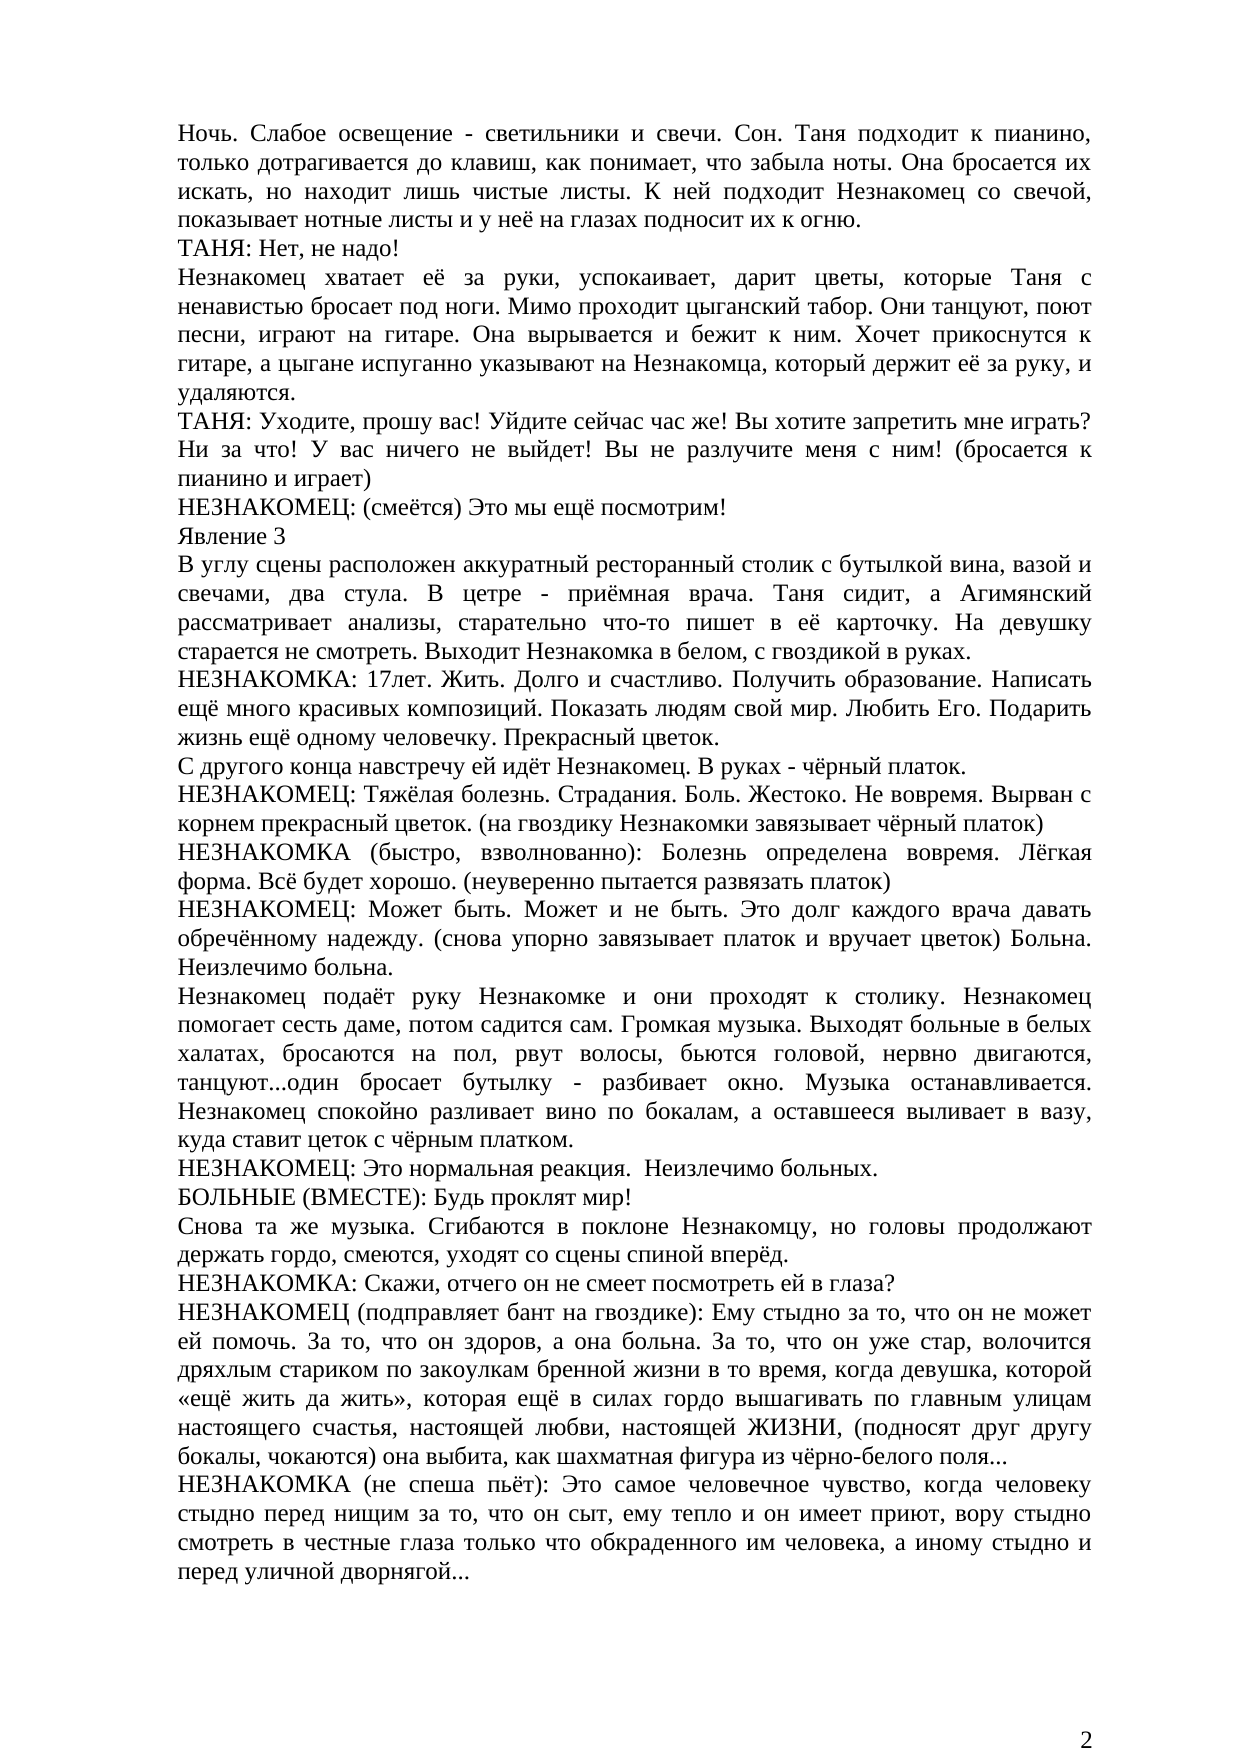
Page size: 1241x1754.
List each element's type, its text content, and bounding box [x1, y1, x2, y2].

text БОЛЬНЫЕ (ВМЕСТЕ): Будь проклят мир! [177, 1182, 1093, 1211]
text НЕЗНАКОМЕЦ: Тяжёлая болезнь. Страдания. Боль. Жестоко. Не вовремя. Вырван с корнем прекрасный цветок. (на гвоздику Незнакомки завязывает чёрный платок) [177, 779, 1093, 837]
text Ночь. Слабое освещение - светильники и свечи. Сон. Таня подходит к пианино, только дотрагивается до клавиш, как понимает, что забыла ноты. Она бросается их искать, но находит лишь чистые листы. К ней подходит Незнакомец со свечой, показывает нотные листы и у неё на глазах подносит их к огню. [177, 118, 1093, 233]
text Явление 3 [177, 521, 1093, 549]
text НЕЗНАКОМЕЦ (подправляет бант на гвоздике): Ему стыдно за то, что он не может ей помочь. За то, что он здоров, а она больна. За то, что он уже стар, волочится дряхлым стариком по закоулкам бренной жизни в то время, когда девушка, которой «ещё жить да жить», которая ещё в силах гордо вышагивать по главным улицам настоящего счастья, настоящей любви, настоящей ЖИЗНИ, (подносят друг другу бокалы, чокаются) она выбита, как шахматная фигура из чёрно-белого поля... [177, 1297, 1093, 1469]
text В углу сцены расположен аккуратный ресторанный столик с бутылкой вина, вазой и свечами, два стула. В цетре - приёмная врача. Таня сидит, а Агимянский рассматривает анализы, старательно что-то пишет в её карточку. На девушку старается не смотреть. Выходит Незнакомка в белом, с гвоздикой в руках. [177, 549, 1093, 664]
text Снова та же музыка. Сгибаются в поклоне Незнакомцу, но головы продолжают держать гордо, смеются, уходят со сцены спиной вперёд. [177, 1211, 1093, 1268]
text ТАНЯ: Нет, не надо! [177, 233, 1093, 262]
text Незнакомец подаёт руку Незнакомке и они проходят к столику. Незнакомец помогает сесть даме, потом садится сам. Громкая музыка. Выходят больные в белых халатах, бросаются на пол, рвут волосы, бьются головой, нервно двигаются, танцуют...один бросает бутылку - разбивает окно. Музыка останавливается. Незнакомец спокойно разливает вино по бокалам, а оставшееся выливает в вазу, куда ставит цеток с чёрным платком. [177, 981, 1093, 1153]
text НЕЗНАКОМКА: 17лет. Жить. Долго и счастливо. Получить образование. Написать ещё много красивых композиций. Показать людям свой мир. Любить Его. Подарить жизнь ещё одному человечку. Прекрасный цветок. [177, 664, 1093, 751]
text НЕЗНАКОМКА (не спеша пьёт): Это самое человечное чувство, когда человеку стыдно перед нищим за то, что он сыт, ему тепло и он имеет приют, вору стыдно смотреть в честные глаза только что обкраденного им человека, а иному стыдно и перед уличной дворнягой... [177, 1469, 1093, 1584]
text НЕЗНАКОМКА (быстро, взволнованно): Болезнь определена вовремя. Лёгкая форма. Всё будет хорошо. (неуверенно пытается развязать платок) [177, 837, 1093, 894]
text НЕЗНАКОМЕЦ: Может быть. Может и не быть. Это долг каждого врача давать обречённому надежду. (снова упорно завязывает платок и вручает цветок) Больна. Неизлечимо больна. [177, 894, 1093, 981]
text НЕЗНАКОМЕЦ: (смеётся) Это мы ещё посмотрим! [177, 492, 1093, 521]
text С другого конца навстречу ей идёт Незнакомец. В руках - чёрный платок. [177, 751, 1093, 779]
text НЕЗНАКОМЕЦ: Это нормальная реакция. Неизлечимо больных. [177, 1153, 1093, 1182]
text НЕЗНАКОМКА: Скажи, отчего он не смеет посмотреть ей в глаза? [177, 1268, 1093, 1297]
text ТАНЯ: Уходите, прошу вас! Уйдите сейчас час же! Вы хотите запретить мне играть? Ни за что! У вас ничего не выйдет! Вы не разлучите меня с ним! (бросается к пианино и играет) [177, 406, 1093, 492]
text Незнакомец хватает её за руки, успокаивает, дарит цветы, которые Таня с ненавистью бросает под ноги. Мимо проходит цыганский табор. Они танцуют, поют песни, играют на гитаре. Она вырывается и бежит к ним. Хочет прикоснутся к гитаре, а цыгане испуганно указывают на Незнакомца, который держит её за руку, и удаляются. [177, 262, 1093, 406]
